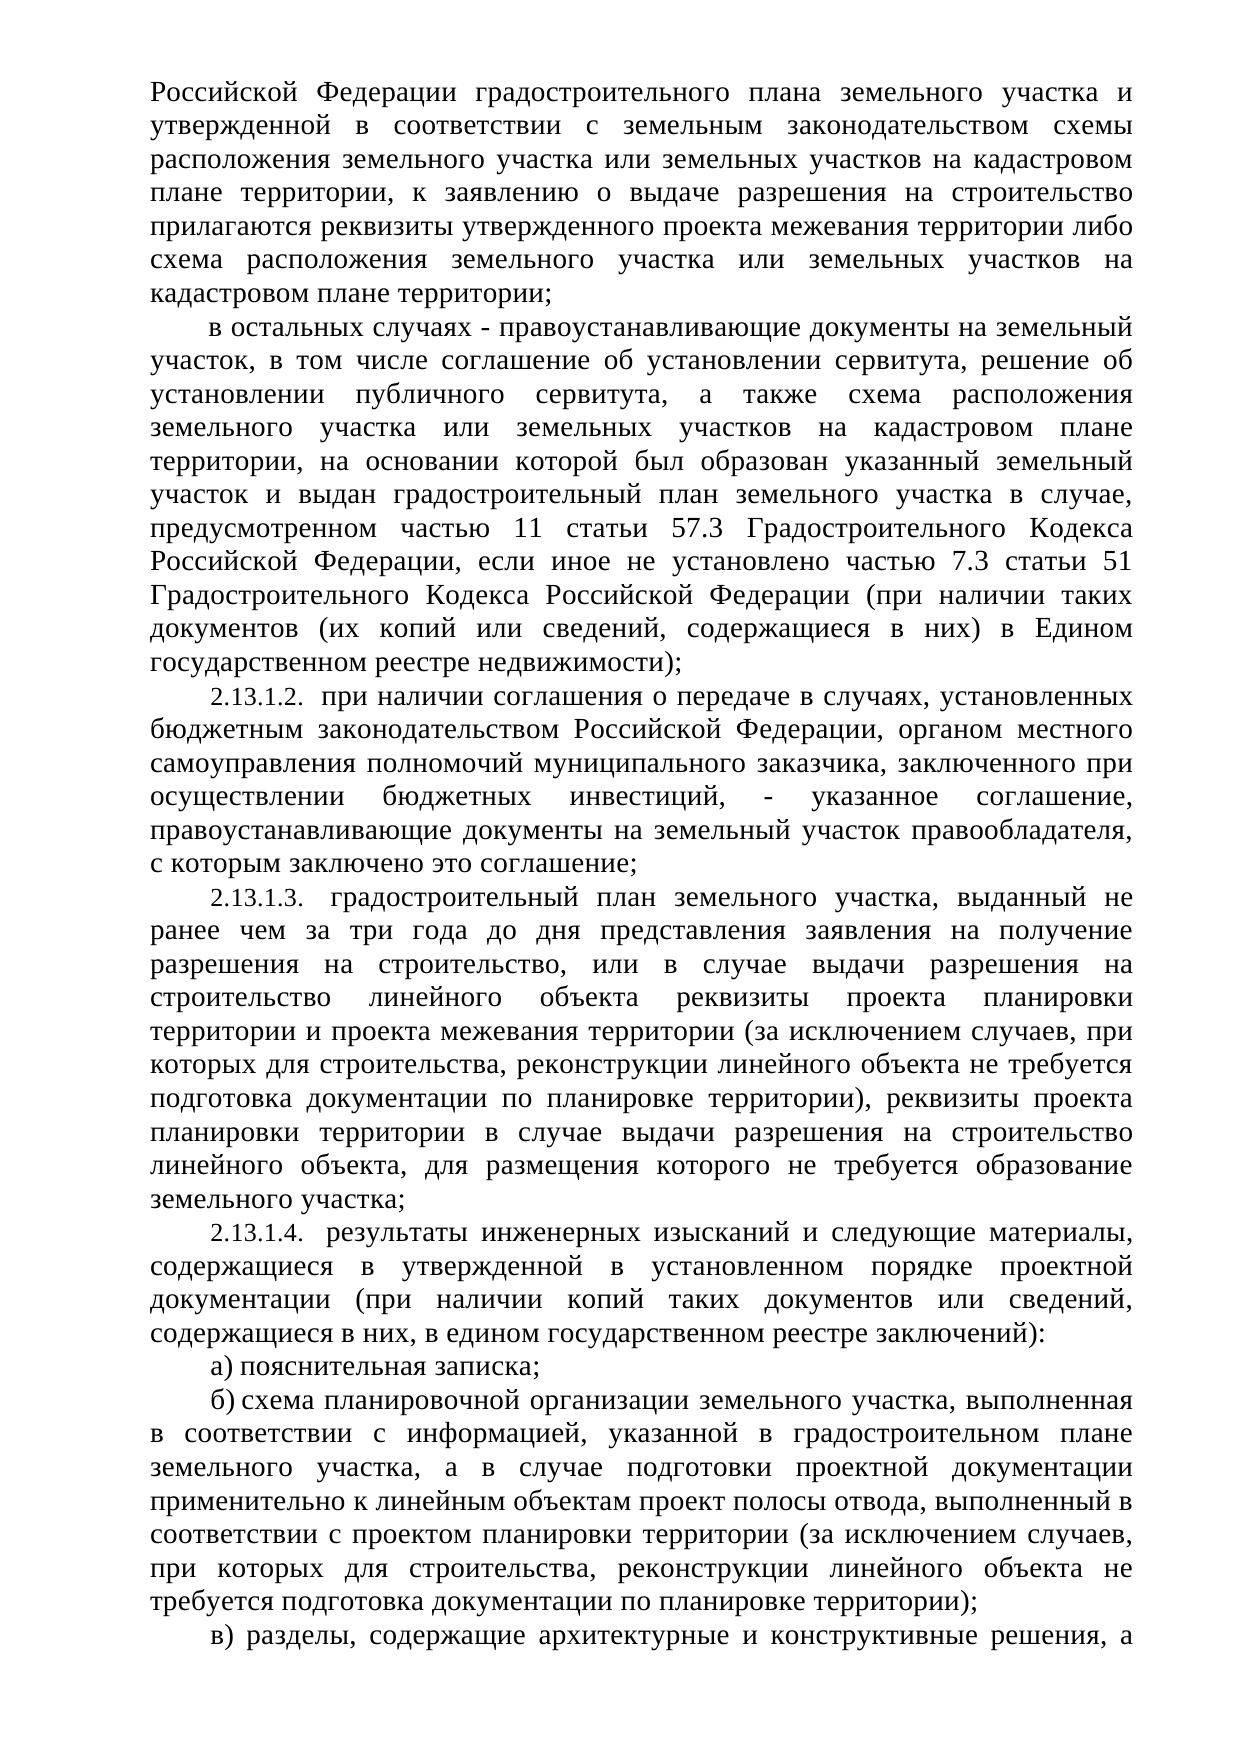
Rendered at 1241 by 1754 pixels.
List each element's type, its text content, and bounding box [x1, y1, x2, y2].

list результаты инженерных изысканий и следующие материалы, содержащиеся в утвержденной в установленном порядке проектной документации (при наличии копий таких документов или сведений, содержащиеся в них, в едином государственном реестре заключений): [150, 1214, 1135, 1348]
list при наличии соглашения о передаче в случаях, установленных бюджетным законодательством Российской Федерации, органом местного самоуправления полномочий муниципального заказчика, заключенного при осуществлении бюджетных инвестиций, - указанное соглашение, правоустанавливающие документы на земельный участок правообладателя, с которым заключено это соглашение; [150, 678, 1135, 879]
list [150, 74, 1135, 309]
text б) схема планировочной организации земельного участка, выполненная в соответствии с информацией, указанной в градостроительном плане земельного участка, а в случае подготовки проектной документации применительно к линейным объектам проект полосы отвода, выполненный в соответствии с проектом планировки территории (за исключением случаев, при которых для строительства, реконструкции линейного объекта не требуется подготовка документации по планировке территории); [150, 1382, 1135, 1617]
text в остальных случаях - правоустанавливающие документы на земельный участок, в том числе соглашение об установлении сервитута, решение об установлении публичного сервитута, а также схема расположения земельного участка или земельных участков на кадастровом плане территории, на основании которой был образован указанный земельный участок и выдан градостроительный план земельного участка в случае, предусмотренном частью 11 статьи 57.3 Градостроительного Кодекса Российской Федерации, если иное не установлено частью 7.3 статьи 51 Градостроительного Кодекса Российской Федерации (при наличии таких документов (их копий или сведений, содержащиеся в них) в Едином государственном реестре недвижимости); [150, 309, 1135, 678]
list градостроительный план земельного участка, выданный не ранее чем за три года до дня представления заявления на получение разрешения на строительство, или в случае выдачи разрешения на строительство линейного объекта реквизиты проекта планировки территории и проекта межевания территории (за исключением случаев, при которых для строительства, реконструкции линейного объекта не требуется подготовка документации по планировке территории), реквизиты проекта планировки территории в случае выдачи разрешения на строительство линейного объекта, для размещения которого не требуется образование земельного участка; [150, 879, 1135, 1214]
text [150, 1617, 1135, 1650]
text а) пояснительная записка; [150, 1348, 1137, 1382]
